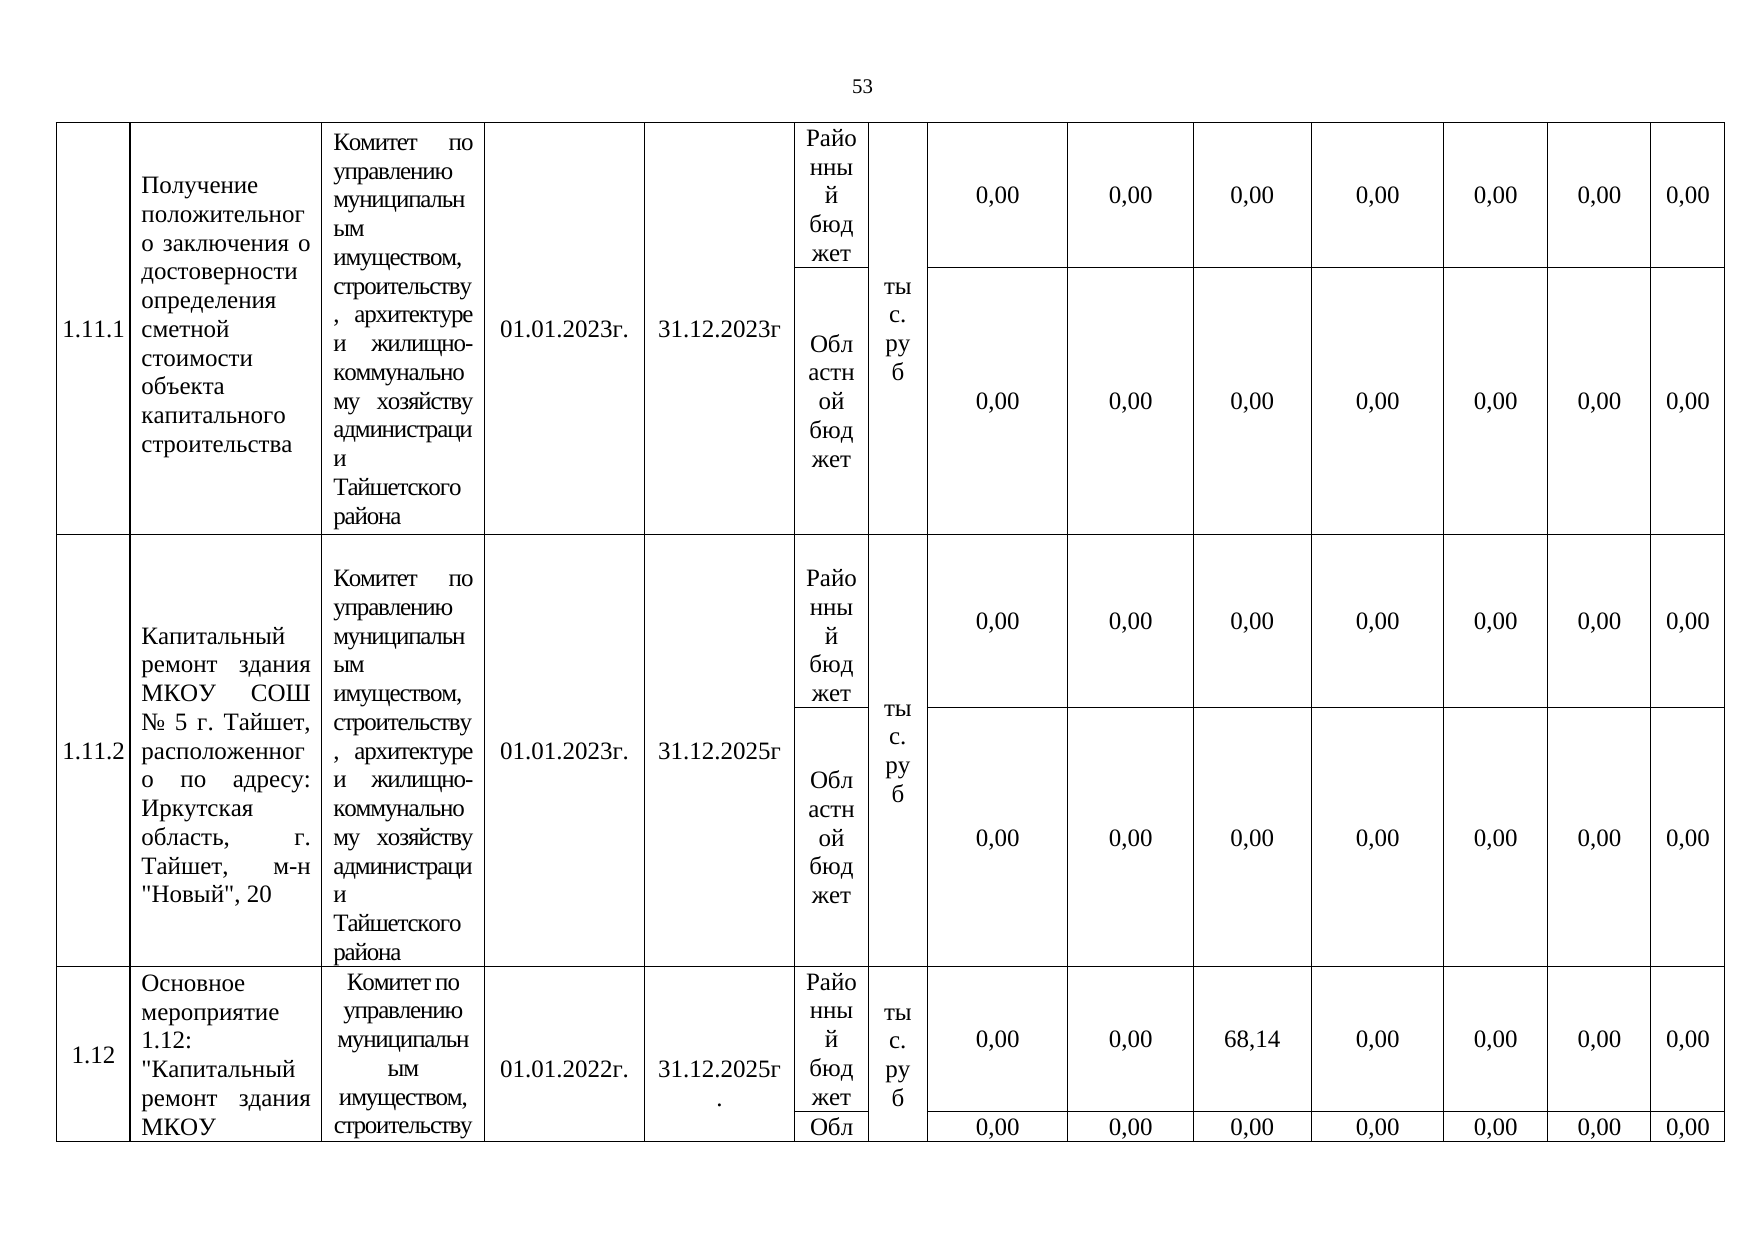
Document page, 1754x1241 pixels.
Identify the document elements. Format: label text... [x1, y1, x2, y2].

table_cell Капитальный ремонт здания МКОУ СОШ № 5 г. Тайшет, расположенного по адресу: Иркутская область, г. Тайшет, м-н "Новый", 20 [131, 535, 321, 966]
table_cell 0,00 [1651, 268, 1724, 533]
table_cell Основное мероприятие 1.12: "Капитальный ремонт здания МКОУ Соляновская СОШ, расположенного по адресу: п.Соляная, ул. Школьная, д. 6А" [131, 967, 321, 1141]
table_cell 0,00 [928, 268, 1067, 533]
table_cell 0,00 [1548, 967, 1650, 1111]
table_cell 0,00 [1068, 708, 1193, 966]
table_cell 0,00 [1651, 967, 1724, 1111]
table_cell 0,00 [1068, 535, 1193, 707]
table_cell 0,00 [1651, 535, 1724, 707]
table_cell 01.01.2023г. [485, 535, 644, 966]
table_cell 0,00 [1651, 123, 1724, 267]
table_cell 31.12.2025г [645, 535, 794, 966]
table_cell Областной бюджет [795, 268, 868, 533]
table_cell Областной бюджет [795, 1112, 868, 1141]
table_cell 0,00 [1194, 535, 1311, 707]
table_cell 01.01.2022г. [485, 967, 644, 1141]
table_cell Получение положительного заключения о достоверности определения сметной стоимости объекта капитального строительства [131, 123, 321, 533]
table_cell 68,14 [1194, 967, 1311, 1111]
table_cell 0,00 [1444, 708, 1547, 966]
table_cell 0,00 [1068, 123, 1193, 267]
table_cell 0,00 [1444, 268, 1547, 533]
table_cell 0,00 [1312, 123, 1443, 267]
table_cell тыс. руб [869, 123, 927, 533]
table_cell 1.11.2 [57, 535, 129, 966]
table_cell 0,00 [1312, 1112, 1443, 1141]
table_cell 0,00 [1548, 1112, 1650, 1141]
table_cell Комитет по управлению муниципальным имуществом, строительству, архитектуре и жилищно-коммунальному хозяйству администрации Тайшетского района [322, 535, 484, 966]
table_cell 0,00 [1068, 268, 1193, 533]
table_cell 01.01.2023г. [485, 123, 644, 533]
table_cell 0,00 [928, 535, 1067, 707]
table_cell 0,00 [928, 708, 1067, 966]
table_cell 31.12.2025г. [645, 967, 794, 1141]
table_cell 0,00 [1194, 708, 1311, 966]
table_cell тыс. руб [869, 535, 927, 966]
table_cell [322, 123, 484, 533]
table_cell 0,00 [1444, 967, 1547, 1111]
table_cell 0,00 [1651, 1112, 1724, 1141]
table_cell 0,00 [1312, 708, 1443, 966]
table_cell 0,00 [1548, 535, 1650, 707]
table_cell тыс. руб [869, 967, 927, 1141]
table_cell 0,00 [1548, 123, 1650, 267]
table_cell 0,00 [1312, 535, 1443, 707]
table_cell 0,00 [1651, 708, 1724, 966]
table_cell 0,00 [1312, 268, 1443, 533]
table_cell 0,00 [928, 967, 1067, 1111]
table_cell 31.12.2023г [645, 123, 794, 533]
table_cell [322, 967, 484, 1141]
table_cell 0,00 [1194, 123, 1311, 267]
table_cell 0,00 [1444, 535, 1547, 707]
table_cell 0,00 [1194, 268, 1311, 533]
table_cell Районный бюджет [795, 123, 868, 267]
table_cell 0,00 [1444, 123, 1547, 267]
table_cell Районный бюджет [795, 967, 868, 1111]
table_cell 1.11.1 [57, 123, 129, 533]
table_cell 0,00 [1068, 1112, 1193, 1141]
table_cell 0,00 [928, 1112, 1067, 1141]
table_cell 0,00 [1548, 708, 1650, 966]
table_cell 0,00 [1312, 967, 1443, 1111]
table_cell Районный бюджет [795, 535, 868, 707]
table_cell Областной бюджет [795, 708, 868, 966]
table_cell 1.12 [57, 967, 129, 1141]
table_cell 0,00 [928, 123, 1067, 267]
table_cell 0,00 [1548, 268, 1650, 533]
table_cell 0,00 [1444, 1112, 1547, 1141]
table_cell 0,00 [1194, 1112, 1311, 1141]
table_cell 0,00 [1068, 967, 1193, 1111]
